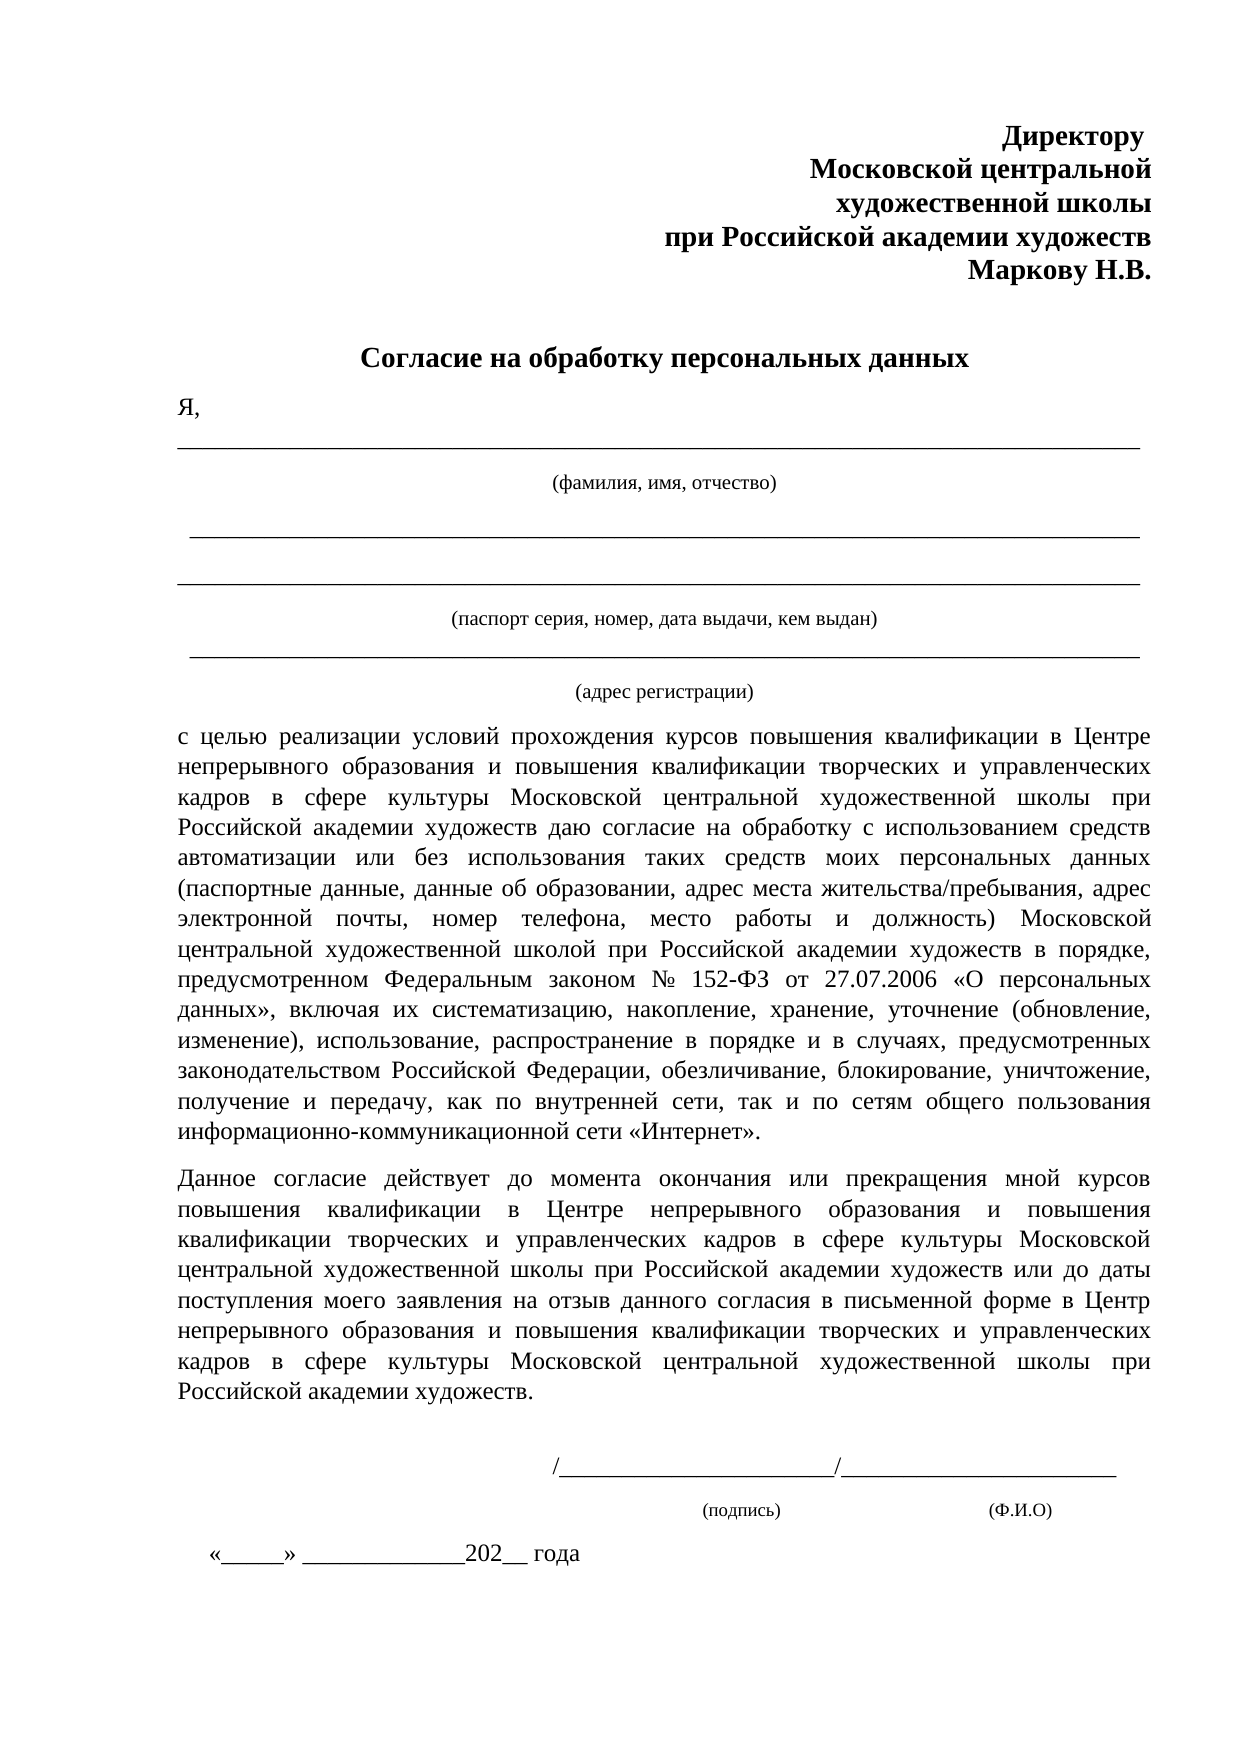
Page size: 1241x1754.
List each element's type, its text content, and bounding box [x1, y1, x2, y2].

text Данное согласие действует до момента окончания или прекращения мной курсов повышения квалификации в Центре непрерывного образования и повышения квалификации творческих и управленческих кадров в сфере культуры Московской центральной художественной школы при Российской академии художеств или до даты поступления моего заявления на отзыв данного согласия в письменной форме в Центр непрерывного образования и повышения квалификации творческих и управленческих кадров в сфере культуры Московской центральной художественной школы при Российской академии художеств. [177, 1163, 1152, 1405]
text ____________________________________________________________________________ [177, 512, 1152, 541]
text (фамилия, имя, отчество) [177, 470, 1152, 494]
text Я, _____________________________________________________________________________ [177, 392, 1152, 451]
text _____________________________________________________________________________ [177, 559, 1152, 588]
text /______________________/______________________ [552, 1423, 1152, 1480]
text при Российской академии художеств [177, 219, 1152, 252]
text (адрес регистрации) [177, 679, 1152, 703]
text (паспорт серия, номер, дата выдачи, кем выдан) ____________________________________________________________________________ [177, 606, 1152, 660]
text «_____» _____________202__ года [177, 1538, 1152, 1567]
text художественной школы [177, 185, 1152, 219]
text (подпись) (Ф.И.О) [627, 1498, 1152, 1520]
text Директору Московской центральной [177, 118, 1152, 185]
text Согласие на обработку персональных данных [177, 304, 1152, 373]
text с целью реализации условий прохождения курсов повышения квалификации в Центре непрерывного образования и повышения квалификации творческих и управленческих кадров в сфере культуры Московской центральной художественной школы при Российской академии художеств даю согласие на обработку с использованием средств автоматизации или без использования таких средств моих персональных данных (паспортные данные, данные об образовании, адрес места жительства/пребывания, адрес электронной почты, номер телефона, место работы и должность) Московской центральной художественной школой при Российской академии художеств в порядке, предусмотренном Федеральным законом № 152-ФЗ от 27.07.2006 «О персональных данных», включая их систематизацию, накопление, хранение, уточнение (обновление, изменение), использование, распространение в порядке и в случаях, предусмотренных законодательством Российской Федерации, обезличивание, блокирование, уничтожение, получение и передачу, как по внутренней сети, так и по сетям общего пользования информационно-коммуникационной сети «Интернет». [177, 721, 1152, 1145]
text Маркову Н.В. [177, 252, 1152, 286]
